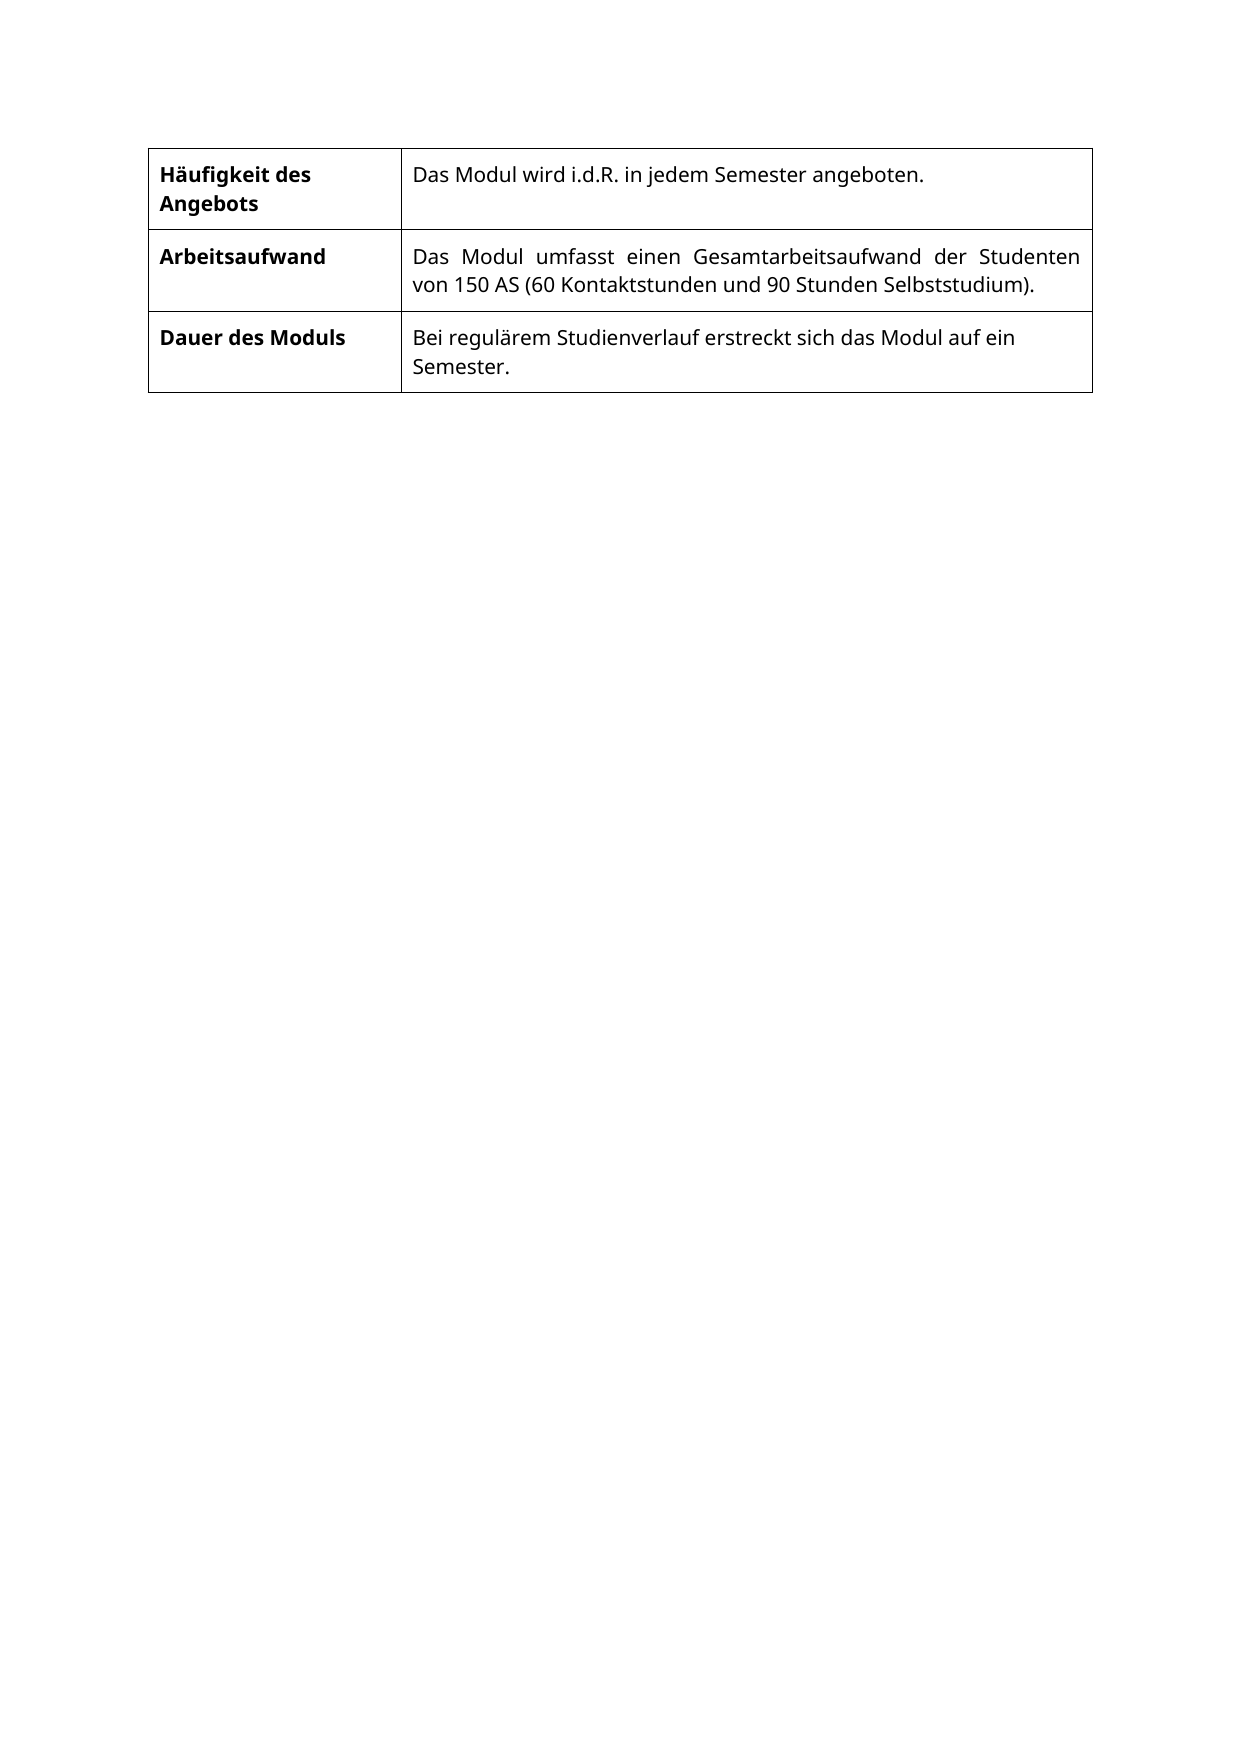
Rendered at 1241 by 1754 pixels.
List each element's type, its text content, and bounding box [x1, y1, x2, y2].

table_cell Das Modul umfasst einen Gesamtarbeitsaufwand der Studenten von 150 AS (60 Kontaktstunden und 90 Stunden Selbststudium). [402, 230, 1092, 311]
table_cell Arbeitsaufwand [149, 230, 401, 311]
table_cell Das Modul wird i.d.R. in jedem Semester angeboten. [402, 149, 1092, 229]
table_cell Dauer des Moduls [149, 312, 401, 392]
table_cell Bei regulärem Studienverlauf erstreckt sich das Modul auf ein Semester. [402, 312, 1092, 392]
table_cell Häufigkeit des Angebots [149, 149, 401, 229]
